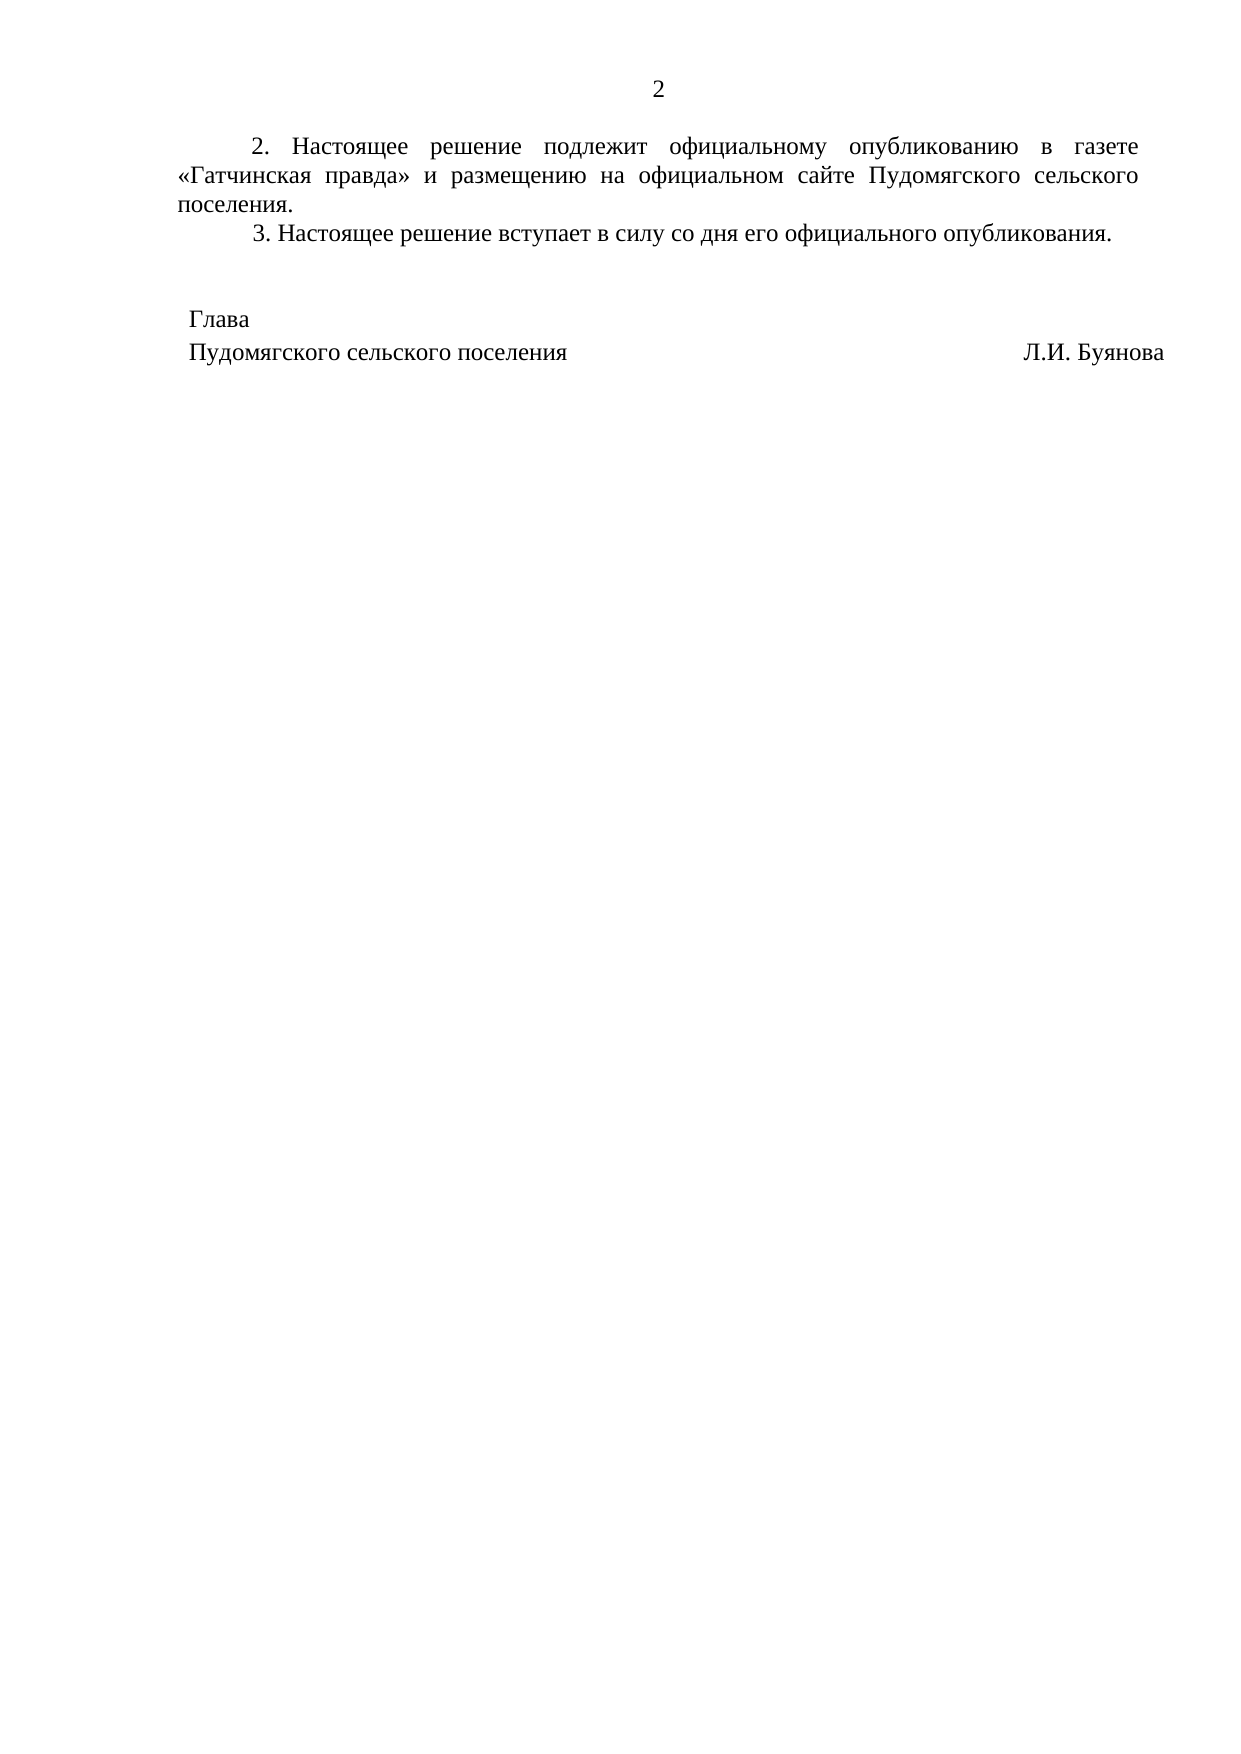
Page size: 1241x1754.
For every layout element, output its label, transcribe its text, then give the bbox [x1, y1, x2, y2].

text 3. Настоящее решение вступает в силу со дня его официального опубликования. [177, 218, 1140, 246]
table_header Глава Пудомягского сельского поселения Л.И. Буянова [177, 304, 1204, 469]
text 2. Настоящее решение подлежит официальному опубликованию в газете «Гатчинская правда» и размещению на официальном сайте Пудомягского сельского поселения. [177, 131, 1140, 218]
